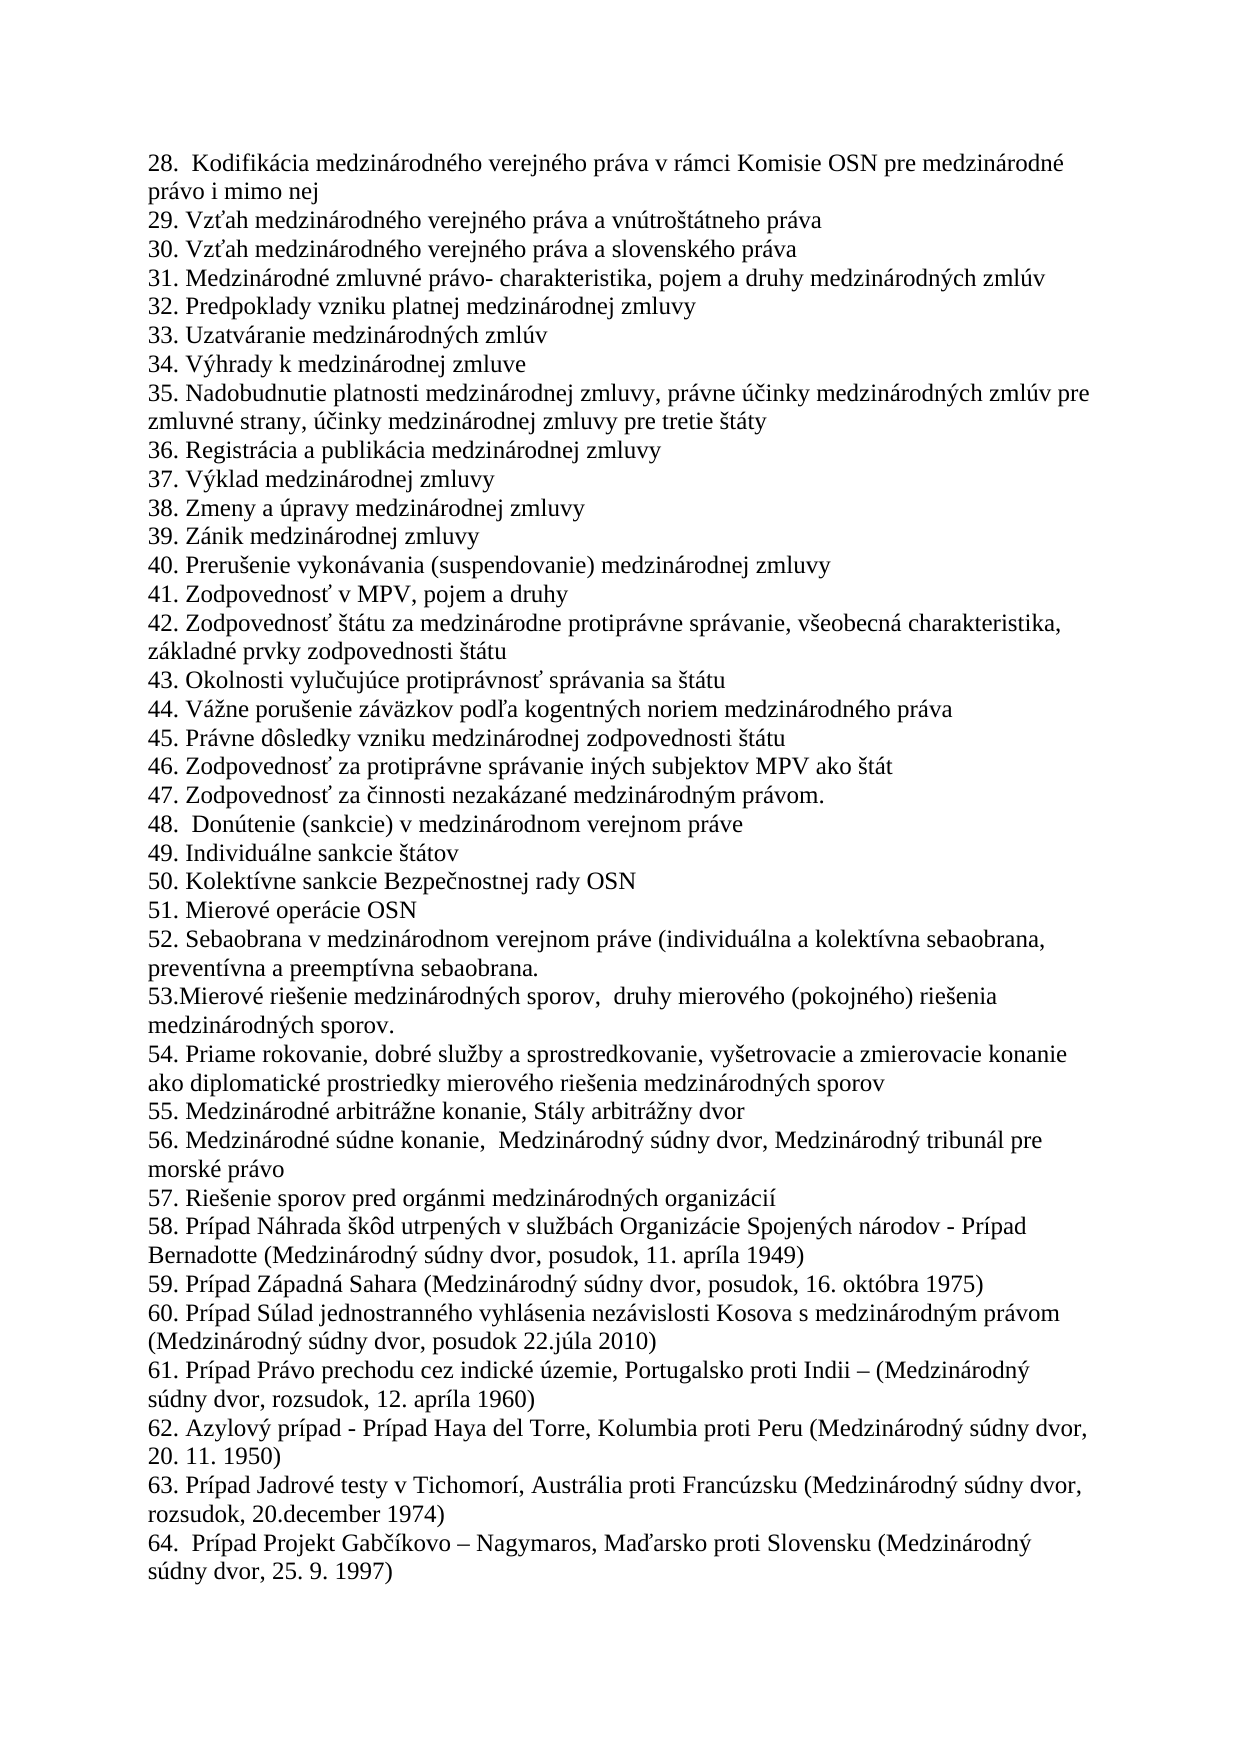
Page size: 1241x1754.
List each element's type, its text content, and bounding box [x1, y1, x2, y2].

text 33. Uzatváranie medzinárodných zmlúv [148, 320, 1093, 349]
text 55. Medzinárodné arbitrážne konanie, Stály arbitrážny dvor [148, 1096, 1093, 1125]
text 32. Predpoklady vzniku platnej medzinárodnej zmluvy [148, 291, 1093, 320]
text 30. Vzťah medzinárodného verejného práva a slovenského práva [148, 234, 1093, 263]
text 63. Prípad Jadrové testy v Tichomorí, Austrália proti Francúzsku (Medzinárodný súdny dvor, rozsudok, 20.december 1974) [148, 1470, 1093, 1528]
text 38. Zmeny a úpravy medzinárodnej zmluvy [148, 493, 1093, 521]
text 59. Prípad Západná Sahara (Medzinárodný súdny dvor, posudok, 16. októbra 1975) [148, 1269, 1093, 1298]
text 54. Priame rokovanie, dobré služby a sprostredkovanie, vyšetrovacie a zmierovacie konanie ako diplomatické prostriedky mierového riešenia medzinárodných sporov [148, 1039, 1093, 1096]
text 51. Mierové operácie OSN [148, 895, 1093, 924]
text 52. Sebaobrana v medzinárodnom verejnom práve (individuálna a kolektívna sebaobrana, preventívna a preemptívna sebaobrana. [148, 924, 1093, 981]
text 37. Výklad medzinárodnej zmluvy [148, 464, 1093, 493]
text 31. Medzinárodné zmluvné právo- charakteristika, pojem a druhy medzinárodných zmlúv [148, 263, 1093, 291]
text 29. Vzťah medzinárodného verejného práva a vnútroštátneho práva [148, 205, 1093, 234]
text 46. Zodpovednosť za protiprávne správanie iných subjektov MPV ako štát [148, 751, 1093, 780]
text 60. Prípad Súlad jednostranného vyhlásenia nezávislosti Kosova s medzinárodným právom (Medzinárodný súdny dvor, posudok 22.júla 2010) [148, 1298, 1093, 1355]
text 48. Donútenie (sankcie) v medzinárodnom verejnom práve [148, 809, 1093, 838]
text 49. Individuálne sankcie štátov [148, 838, 1093, 866]
text 50. Kolektívne sankcie Bezpečnostnej rady OSN [148, 866, 1093, 895]
text 56. Medzinárodné súdne konanie, Medzinárodný súdny dvor, Medzinárodný tribunál pre morské právo [148, 1125, 1093, 1183]
text 35. Nadobudnutie platnosti medzinárodnej zmluvy, právne účinky medzinárodných zmlúv pre zmluvné strany, účinky medzinárodnej zmluvy pre tretie štáty [148, 378, 1093, 435]
text 64. Prípad Projekt Gabčíkovo – Nagymaros, Maďarsko proti Slovensku (Medzinárodný súdny dvor, 25. 9. 1997) [148, 1528, 1093, 1585]
text 53.Mierové riešenie medzinárodných sporov, druhy mierového (pokojného) riešenia medzinárodných sporov. [148, 981, 1093, 1039]
text 43. Okolnosti vylučujúce protiprávnosť správania sa štátu [148, 665, 1093, 694]
text 57. Riešenie sporov pred orgánmi medzinárodných organizácií [148, 1183, 1093, 1211]
text 42. Zodpovednosť štátu za medzinárodne protiprávne správanie, všeobecná charakteristika, základné prvky zodpovednosti štátu [148, 608, 1093, 665]
text 44. Vážne porušenie záväzkov podľa kogentných noriem medzinárodného práva [148, 694, 1093, 723]
text 41. Zodpovednosť v MPV, pojem a druhy [148, 579, 1093, 608]
text 62. Azylový prípad - Prípad Haya del Torre, Kolumbia proti Peru (Medzinárodný súdny dvor, 20. 11. 1950) [148, 1413, 1093, 1470]
text 58. Prípad Náhrada škôd utrpených v službách Organizácie Spojených národov - Prípad Bernadotte (Medzinárodný súdny dvor, posudok, 11. apríla 1949) [148, 1211, 1093, 1269]
text 34. Výhrady k medzinárodnej zmluve [148, 349, 1093, 378]
text 61. Prípad Právo prechodu cez indické územie, Portugalsko proti Indii – (Medzinárodný súdny dvor, rozsudok, 12. apríla 1960) [148, 1355, 1093, 1413]
text 40. Prerušenie vykonávania (suspendovanie) medzinárodnej zmluvy [148, 550, 1093, 579]
text 47. Zodpovednosť za činnosti nezakázané medzinárodným právom. [148, 780, 1093, 809]
text 28. Kodifikácia medzinárodného verejného práva v rámci Komisie OSN pre medzinárodné právo i mimo nej [148, 148, 1093, 205]
text 39. Zánik medzinárodnej zmluvy [148, 521, 1093, 550]
text 45. Právne dôsledky vzniku medzinárodnej zodpovednosti štátu [148, 723, 1093, 751]
text 36. Registrácia a publikácia medzinárodnej zmluvy [148, 435, 1093, 464]
